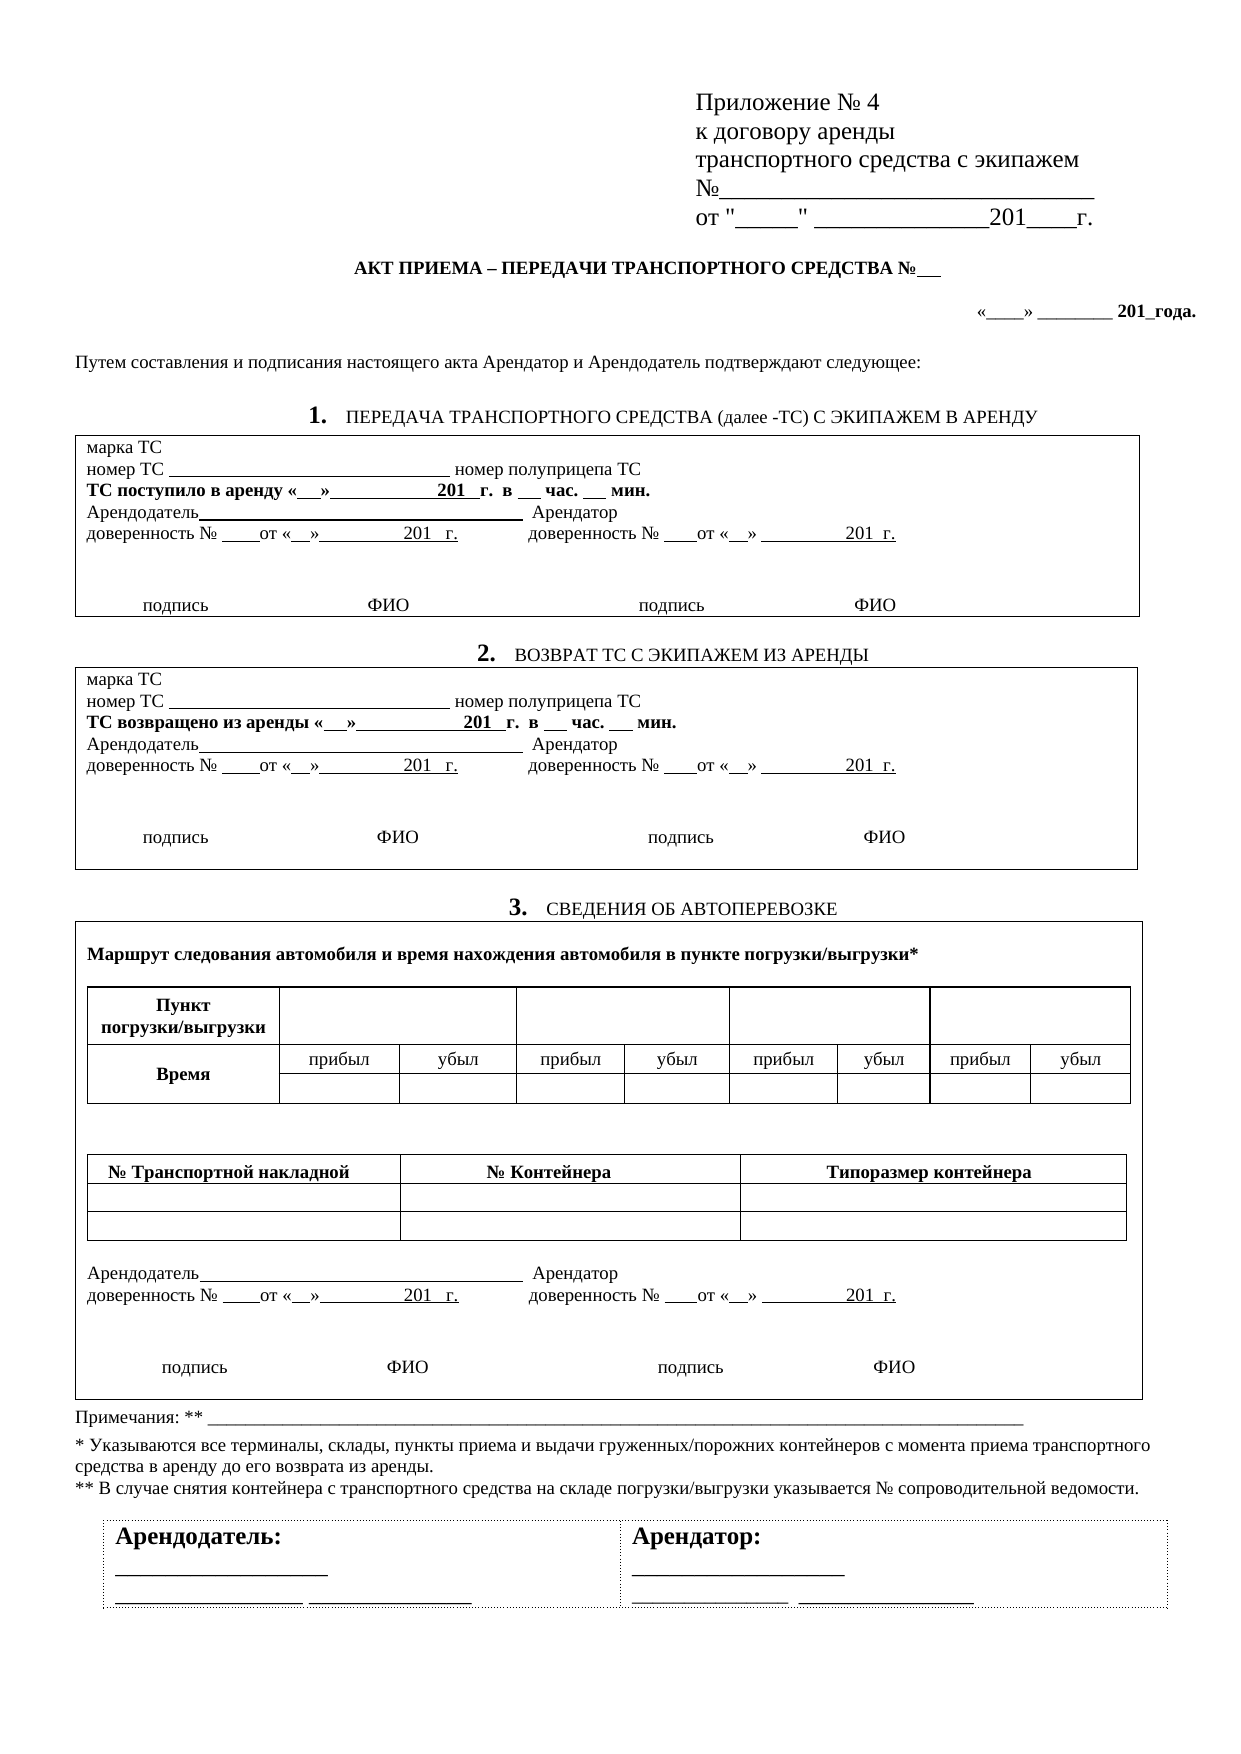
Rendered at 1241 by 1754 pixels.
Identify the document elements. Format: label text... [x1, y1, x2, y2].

table_header Арендатор: _________________ _______________ ______________ М.п. [621, 1520, 1167, 1607]
list ВОЗВРАТ ТС С ЭКИПАЖЕМ ИЗ АРЕНДЫ [150, 638, 1196, 667]
list СВЕДЕНИЯ ОБ АВТОПЕРЕВОЗКЕ [150, 892, 1196, 921]
table_header марка ТС номер ТС номер полуприцепа ТС ТС возвращено из аренды « » 201 г. в час. мин. Арендодатель Арендатор доверенность № от « » 201 г. доверенность № от « » 201 г. подпись ФИО подпись ФИО [76, 668, 1137, 869]
text Путем составления и подписания настоящего акта Арендатор и Арендодатель подтверждают следующее: [75, 351, 1196, 372]
text АКТ ПРИЕМА – ПЕРЕДАЧИ ТРАНСПОРТНОГО СРЕДСТВА № [75, 257, 1196, 279]
table_header марка ТС номер ТС номер полуприцепа ТС ТС поступило в аренду « » 201 г. в час. мин. Арендодатель Арендатор доверенность № от « » 201 г. доверенность № от « » 201 г. подпись ФИО подпись ФИО [76, 436, 1139, 616]
text транспортного средства с экипажем №______________________________ от "_____" ______________201____г. [695, 144, 1196, 231]
text * Указываются все терминалы, склады, пункты приема и выдачи груженных/порожних контейнеров с момента приема транспортного средства в аренду до его возврата из аренды. [75, 1434, 1196, 1477]
text ** В случае снятия контейнера с транспортного средства на складе погрузки/выгрузки указывается № сопроводительной ведомости. [75, 1477, 1196, 1498]
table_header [104, 1520, 621, 1607]
text к договору аренды [695, 116, 1196, 144]
text Приложение № 4 [695, 87, 1196, 116]
table_header Маршрут следования автомобиля и время нахождения автомобиля в пункте погрузки/выгрузки* Арендодатель Арендатор доверенность № от « » 201 г. доверенность № от « » 201 г. подпись ФИО подпись ФИО [76, 922, 1142, 1399]
list ПЕРЕДАЧА ТРАНСПОРТНОГО СРЕДСТВА (далее -ТС) С ЭКИПАЖЕМ В АРЕНДУ [150, 400, 1196, 429]
text «____» ________ 201_года. [75, 300, 1196, 322]
text Примечания: ** _______________________________________________________________________________________ [75, 1406, 1196, 1427]
